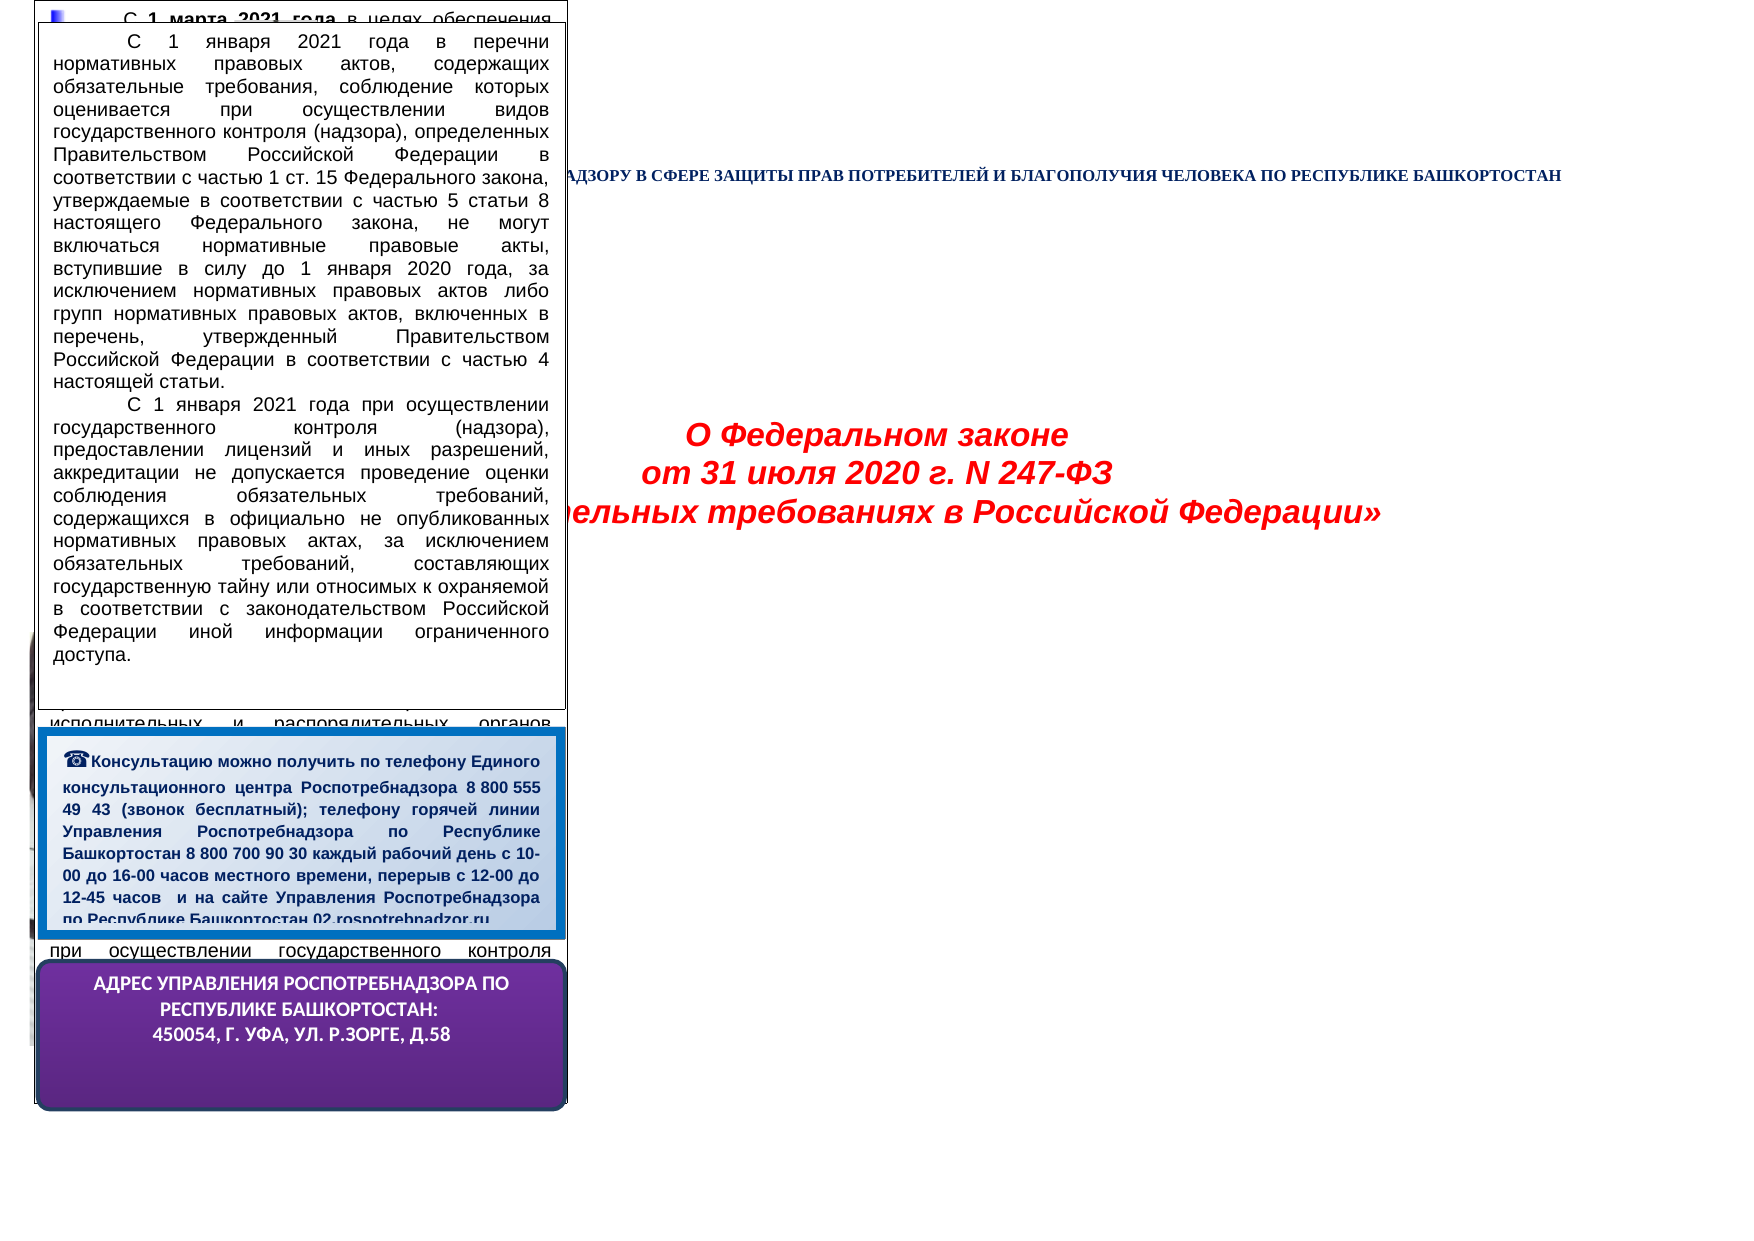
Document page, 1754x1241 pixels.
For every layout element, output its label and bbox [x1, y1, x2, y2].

picture [50, 9, 67, 22]
picture [29, 632, 34, 1046]
